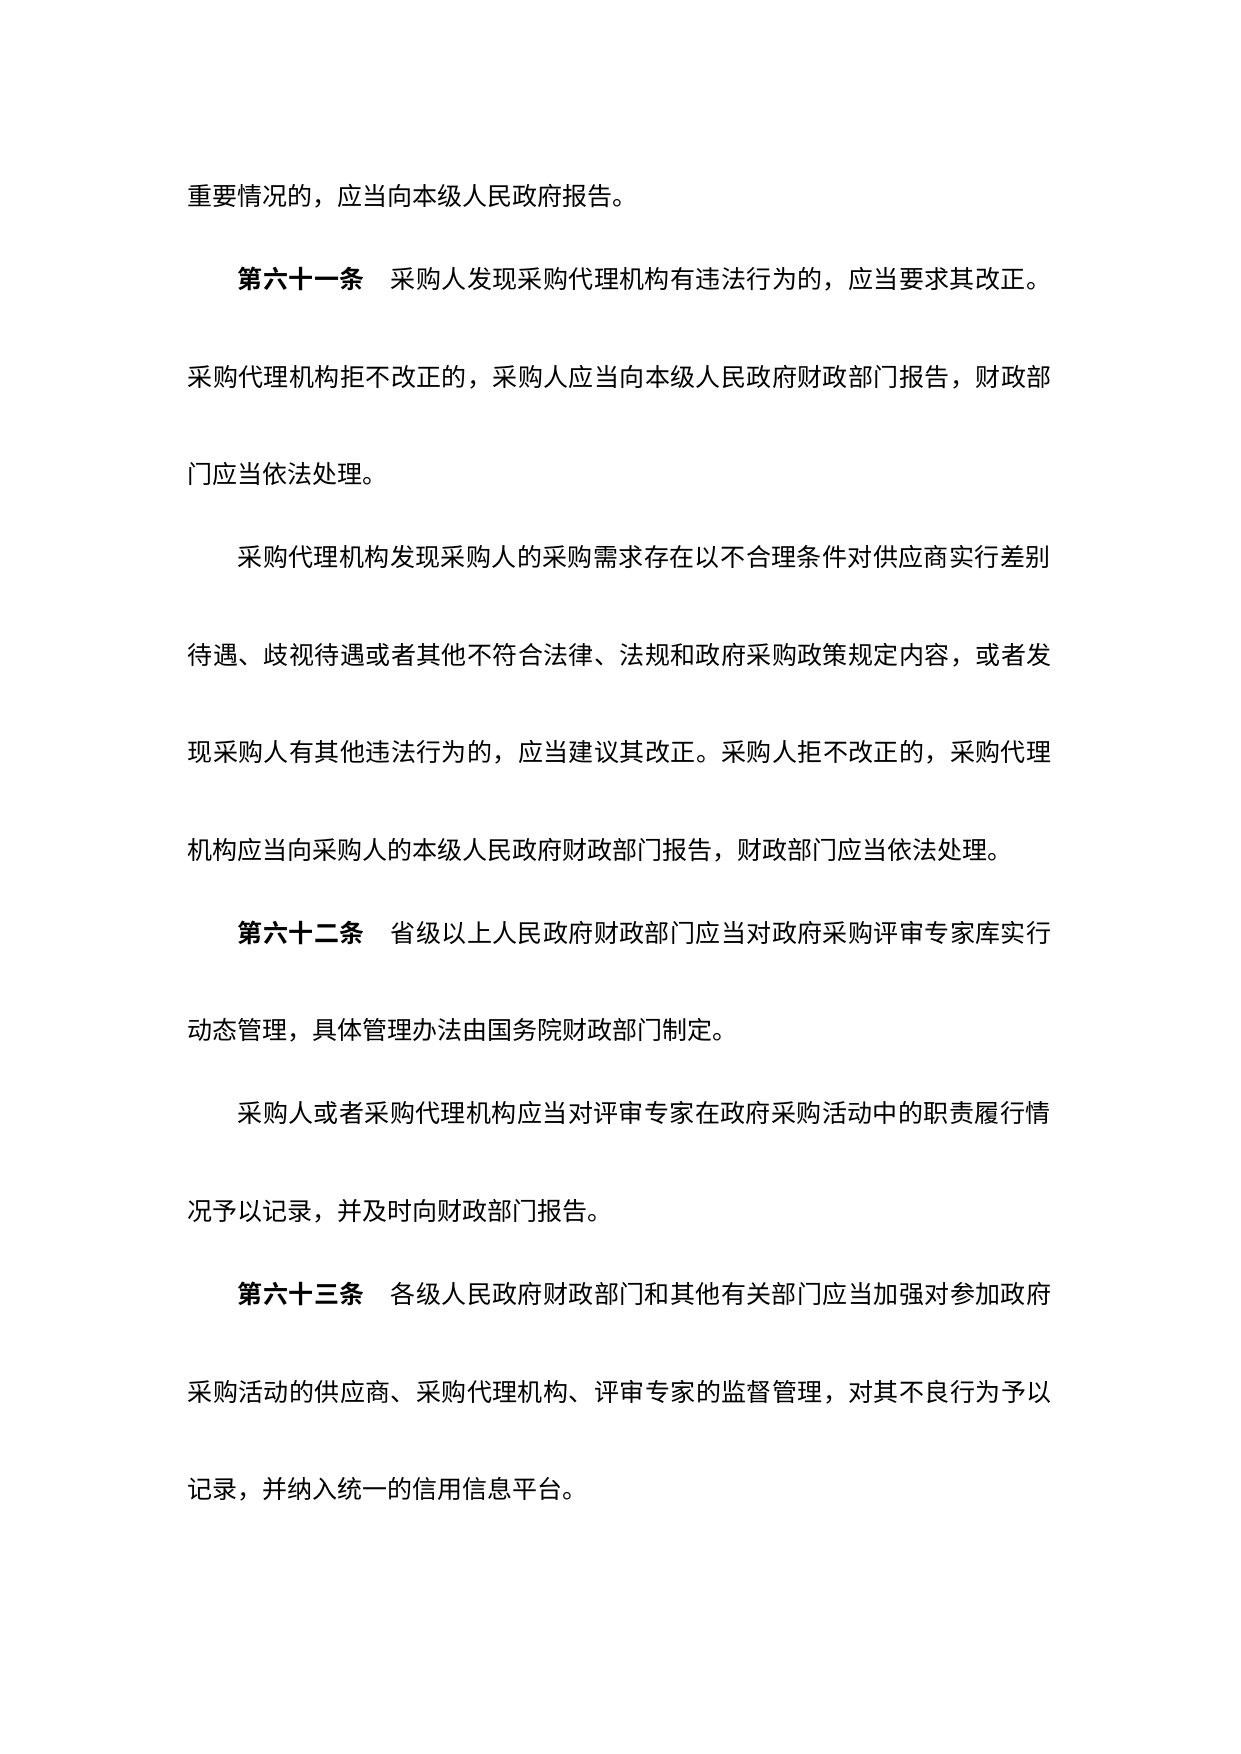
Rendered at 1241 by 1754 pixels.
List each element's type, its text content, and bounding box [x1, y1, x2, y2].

text 第六十二条 省级以上人民政府财政部门应当对政府采购评审专家库实行动态管理，具体管理办法由国务院财政部门制定。 [187, 899, 1053, 1061]
text 采购代理机构发现采购人的采购需求存在以不合理条件对供应商实行差别待遇、歧视待遇或者其他不符合法律、法规和政府采购政策规定内容，或者发现采购人有其他违法行为的，应当建议其改正。采购人拒不改正的，采购代理机构应当向采购人的本级人民政府财政部门报告，财政部门应当依法处理。 [187, 523, 1053, 881]
text 第六十一条 采购人发现采购代理机构有违法行为的，应当要求其改正。采购代理机构拒不改正的，采购人应当向本级人民政府财政部门报告，财政部门应当依法处理。 [187, 245, 1053, 505]
text 采购人或者采购代理机构应当对评审专家在政府采购活动中的职责履行情况予以记录，并及时向财政部门报告。 [187, 1079, 1053, 1242]
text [187, 162, 1053, 227]
text 第六十三条 各级人民政府财政部门和其他有关部门应当加强对参加政府采购活动的供应商、采购代理机构、评审专家的监督管理，对其不良行为予以记录，并纳入统一的信用信息平台。 [187, 1260, 1053, 1520]
